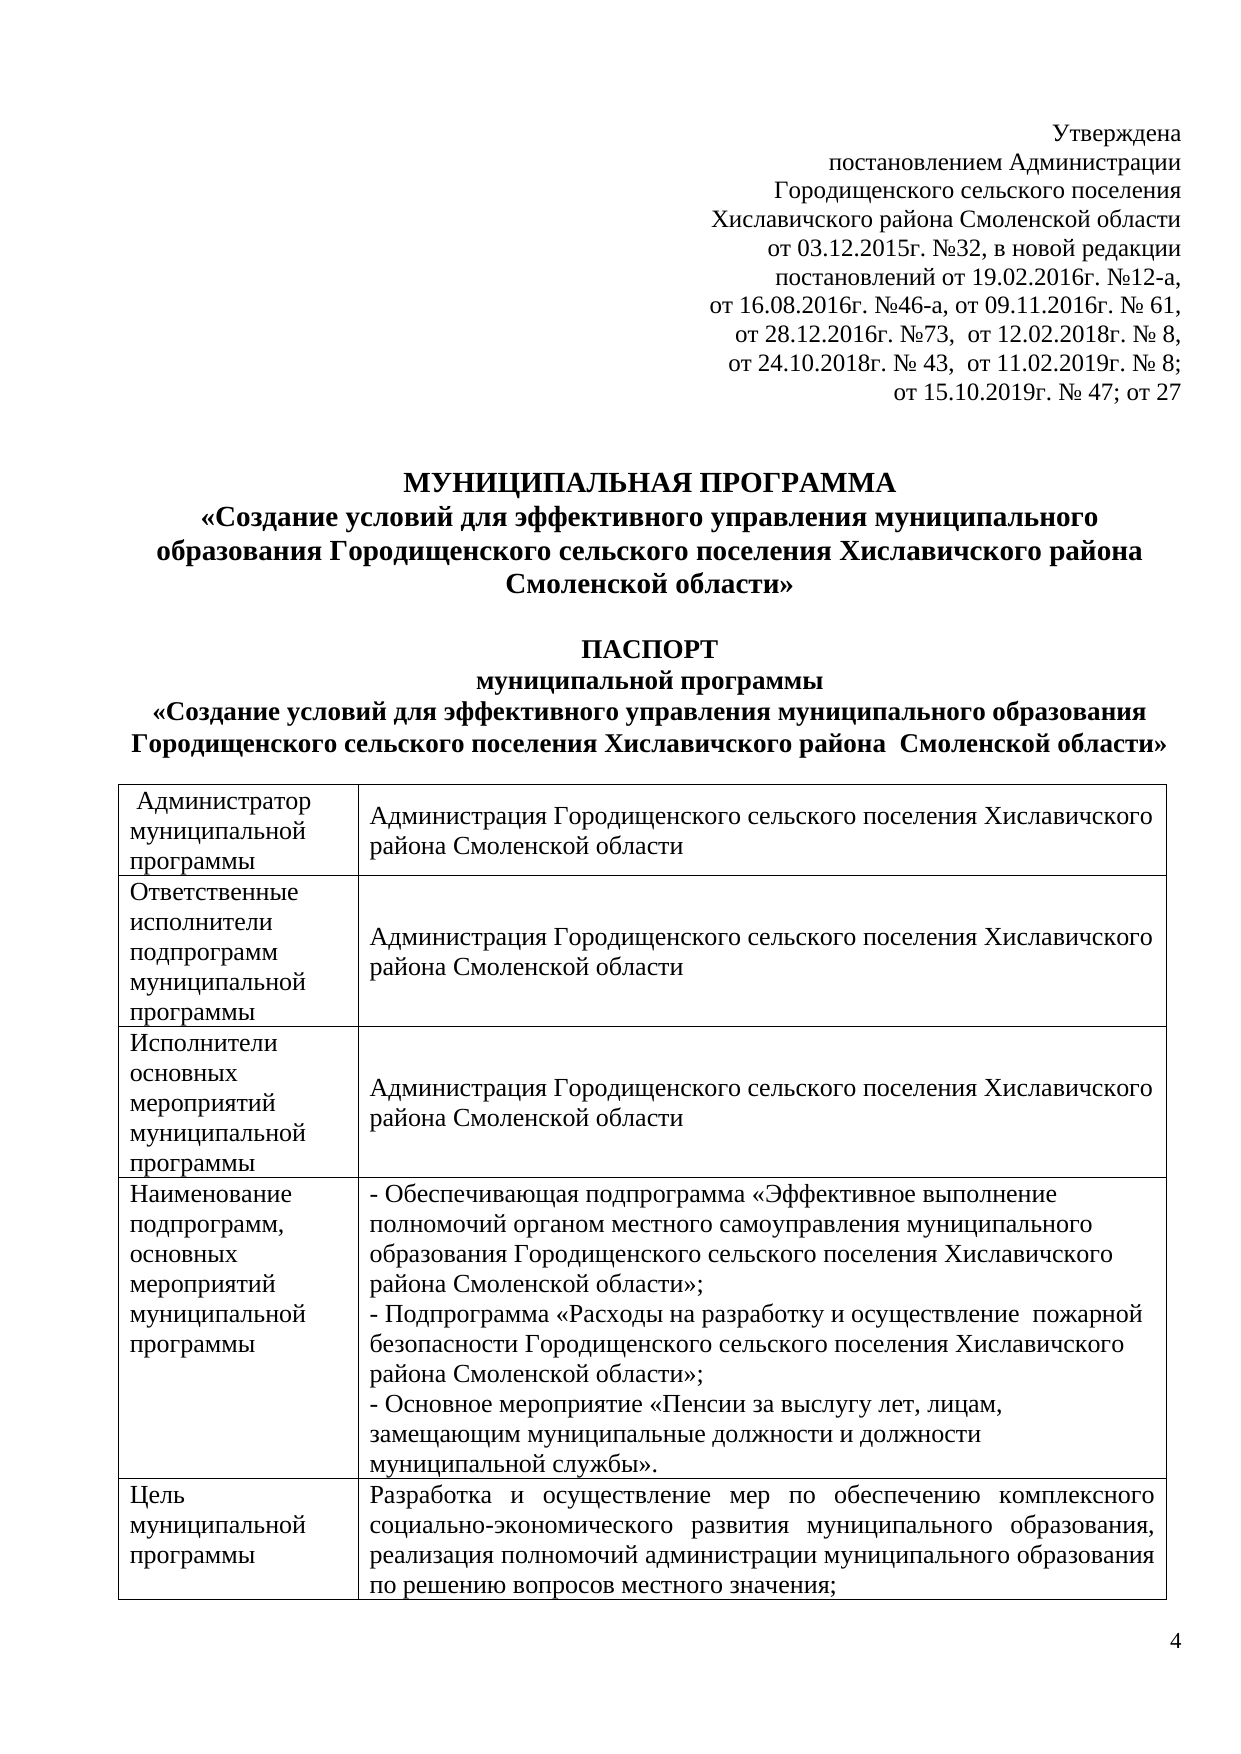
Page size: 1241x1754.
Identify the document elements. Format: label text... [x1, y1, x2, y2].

text постановлением Администрации [118, 147, 1181, 176]
text «Создание условий для эффективного управления муниципального образования Городищенского сельского поселения Хиславичского района Смоленской области» [118, 499, 1181, 600]
text Городищенского сельского поселения [118, 176, 1181, 204]
table_cell Ответственные исполнители подпрограмм муниципальной программы [119, 876, 358, 1026]
table_header Администрация Городищенского сельского поселения Хиславичского района Смоленской области [359, 785, 1166, 875]
text от 15.10.2019г. № 47; от 27 [118, 377, 1181, 406]
table_cell Администрация Городищенского сельского поселения Хиславичского района Смоленской области [359, 1027, 1166, 1177]
table_cell - Обеспечивающая подпрограмма «Эффективное выполнение полномочий органом местного самоуправления муниципального образования Городищенского сельского поселения Хиславичского района Смоленской области»; - Подпрограмма «Расходы на разработку и осуществление пожарной безопасности Городищенского сельского поселения Хиславичского района Смоленской области»; - Основное мероприятие «Пенсии за выслугу лет, лицам, замещающим муниципальные должности и должности муниципальной службы». [359, 1178, 1166, 1478]
text от 03.12.2015г. №32, в новой редакции [118, 233, 1181, 262]
text от 24.10.2018г. № 43, от 11.02.2019г. № 8; [118, 348, 1181, 377]
text МУНИЦИПАЛЬНАЯ ПРОГРАММА [118, 466, 1181, 499]
text Утверждена [118, 118, 1181, 147]
text ПАСПОРТ [118, 633, 1181, 664]
table_header Администратор муниципальной программы [119, 785, 358, 875]
table_cell Администрация Городищенского сельского поселения Хиславичского района Смоленской области [359, 876, 1166, 1026]
text постановлений от 19.02.2016г. №12-а, [118, 262, 1181, 291]
table_cell Наименование подпрограмм, основных мероприятий муниципальной программы [119, 1178, 358, 1478]
text «Создание условий для эффективного управления муниципального образования Городищенского сельского поселения Хиславичского района Смоленской области» [118, 696, 1181, 758]
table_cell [119, 1479, 358, 1599]
table_cell Исполнители основных мероприятий муниципальной программы [119, 1027, 358, 1177]
text от 28.12.2016г. №73, от 12.02.2018г. № 8, [118, 319, 1181, 348]
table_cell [359, 1479, 1166, 1599]
text от 16.08.2016г. №46-а, от 09.11.2016г. № 61, [118, 291, 1181, 319]
text муниципальной программы [118, 664, 1181, 696]
text Хиславичского района Смоленской области [118, 204, 1181, 233]
